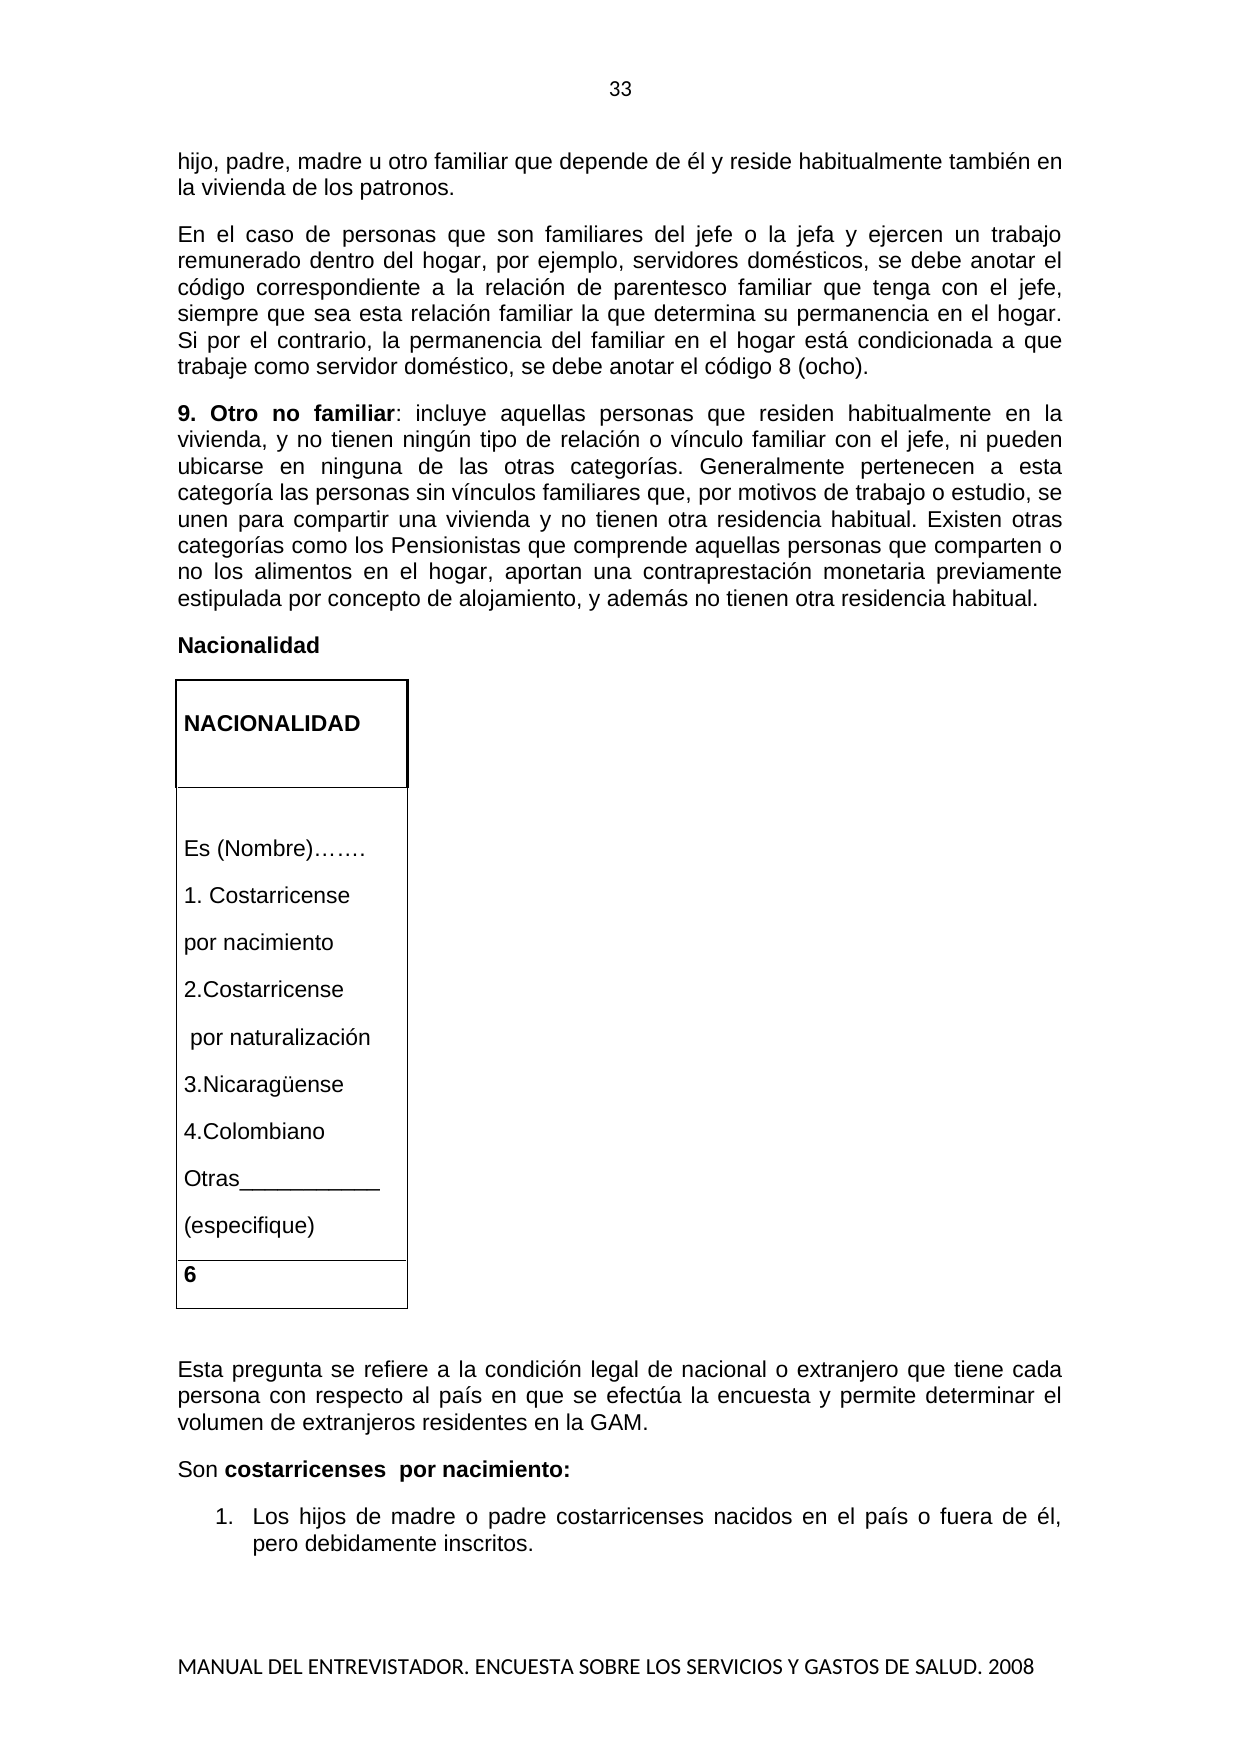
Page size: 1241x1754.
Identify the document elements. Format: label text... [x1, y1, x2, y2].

table_cell por nacimiento [177, 929, 407, 976]
text Son costarricenses por nacimiento: [177, 1456, 1063, 1482]
text Nacionalidad [177, 632, 1063, 658]
text Esta pregunta se refiere a la condición legal de nacional o extranjero que tiene cada persona con respecto al país en que se efectúa la encuesta y permite determinar el volumen de extranjeros residentes en la GAM. [177, 1356, 1063, 1435]
table_cell 4.Colombiano [177, 1118, 407, 1165]
table_cell por naturalización [177, 1024, 407, 1071]
text 9. Otro no familiar: incluye aquellas personas que residen habitualmente en la vivienda, y no tienen ningún tipo de relación o vínculo familiar con el jefe, ni pueden ubicarse en ninguna de las otras categorías. Generalmente pertenecen a esta categoría las personas sin vínculos familiares que, por motivos de trabajo o estudio, se unen para compartir una vivienda y no tienen otra residencia habitual. Existen otras categorías como los Pensionistas que comprende aquellas personas que comparten o no los alimentos en el hogar, aportan una contraprestación monetaria previamente estipulada por concepto de alojamiento, y además no tienen otra residencia habitual. [177, 400, 1063, 611]
table_header NACIONALIDAD [177, 681, 406, 787]
text En el caso de personas que son familiares del jefe o la jefa y ejercen un trabajo remunerado dentro del hogar, por ejemplo, servidores domésticos, se debe anotar el código correspondiente a la relación de parentesco familiar que tenga con el jefe, siempre que sea esta relación familiar la que determina su permanencia en el hogar. Si por el contrario, la permanencia del familiar en el hogar está condicionada a que trabaje como servidor doméstico, se debe anotar el código 8 (ocho). [177, 221, 1063, 379]
table_cell 2.Costarricense [177, 976, 407, 1024]
table_cell 6 [177, 1260, 407, 1308]
table_cell Otras___________ [177, 1165, 407, 1212]
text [177, 148, 1063, 200]
list Los hijos de madre o padre costarricenses nacidos en el país o fuera de él, pero debidamente inscritos. [215, 1503, 1063, 1556]
table_cell 1. Costarricense [177, 882, 407, 929]
table_cell 3.Nicaragüense [177, 1071, 407, 1118]
table_cell (especifique) [177, 1213, 407, 1259]
table_cell [177, 788, 407, 835]
table_cell Es (Nombre)……. [177, 835, 407, 882]
